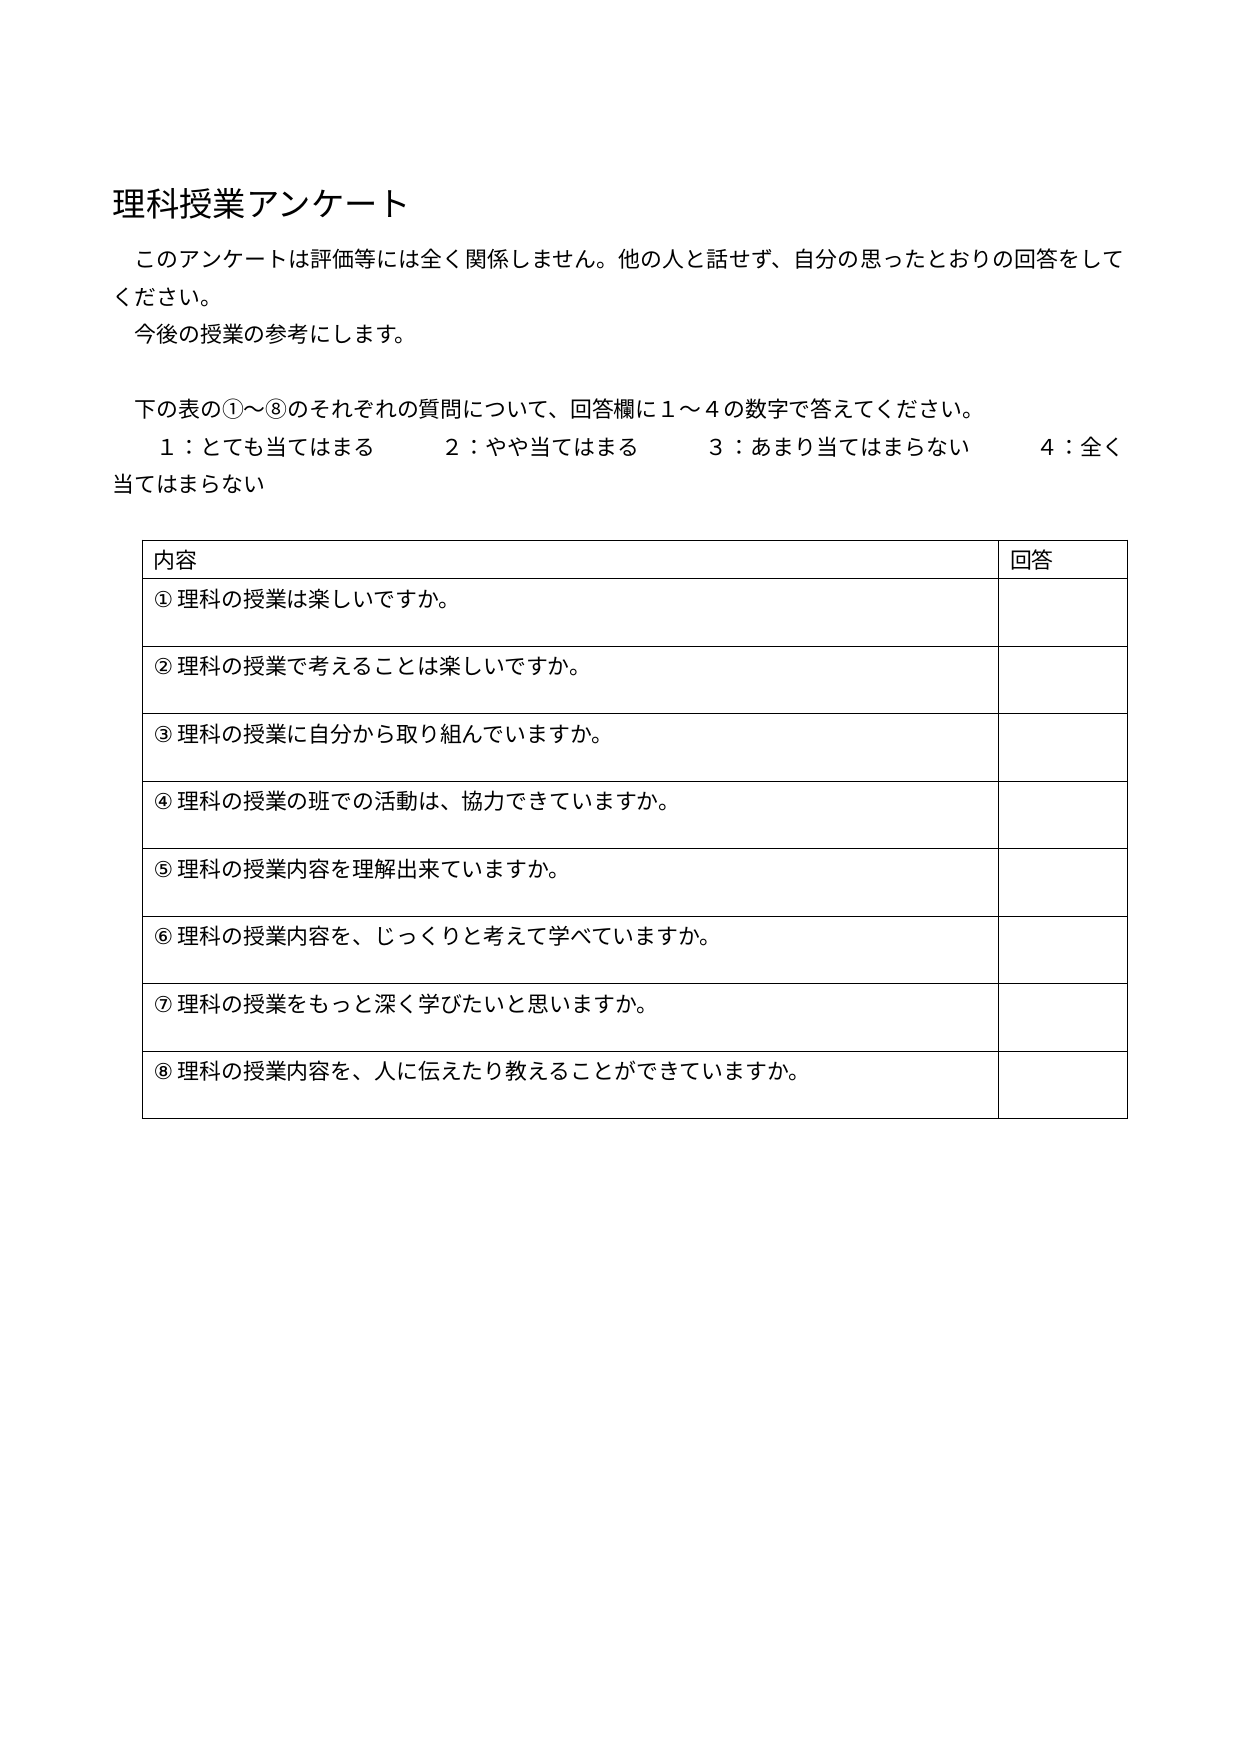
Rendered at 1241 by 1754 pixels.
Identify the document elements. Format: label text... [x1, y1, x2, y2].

text 今後の授業の参考にします。 [112, 314, 1128, 352]
text このアンケートは評価等には全く関係しません。他の人と話せず、自分の思ったとおりの回答をしてください。 [112, 239, 1128, 314]
table_header 内容 [143, 541, 998, 578]
table_cell ②理科の授業で考えることは楽しいですか。 [143, 647, 998, 713]
text 下の表の①～⑧のそれぞれの質問について、回答欄に１～４の数字で答えてください。 [112, 389, 1128, 427]
table_cell ③理科の授業に自分から取り組んでいますか。 [143, 714, 998, 781]
table_cell [999, 1052, 1127, 1118]
table_cell ⑤理科の授業内容を理解出来ていますか。 [143, 849, 998, 916]
text １：とても当てはまる ２：やや当てはまる ３：あまり当てはまらない ４：全く当てはまらない [112, 427, 1128, 502]
table_cell [999, 579, 1127, 646]
table_cell ④理科の授業の班での活動は、協力できていますか。 [143, 782, 998, 848]
table_cell [999, 984, 1127, 1051]
table_cell [999, 917, 1127, 983]
table_cell ⑧理科の授業内容を、人に伝えたり教えることができていますか。 [143, 1052, 998, 1118]
table_cell [999, 647, 1127, 713]
table_cell ⑥理科の授業内容を、じっくりと考えて学べていますか。 [143, 917, 998, 983]
text 理科授業アンケート [112, 164, 1128, 239]
table_cell [999, 782, 1127, 848]
table_cell [999, 849, 1127, 916]
table_cell [999, 714, 1127, 781]
table_header 回答 [999, 541, 1127, 578]
table_cell ⑦理科の授業をもっと深く学びたいと思いますか。 [143, 984, 998, 1051]
table_cell ①理科の授業は楽しいですか。 [143, 579, 998, 646]
